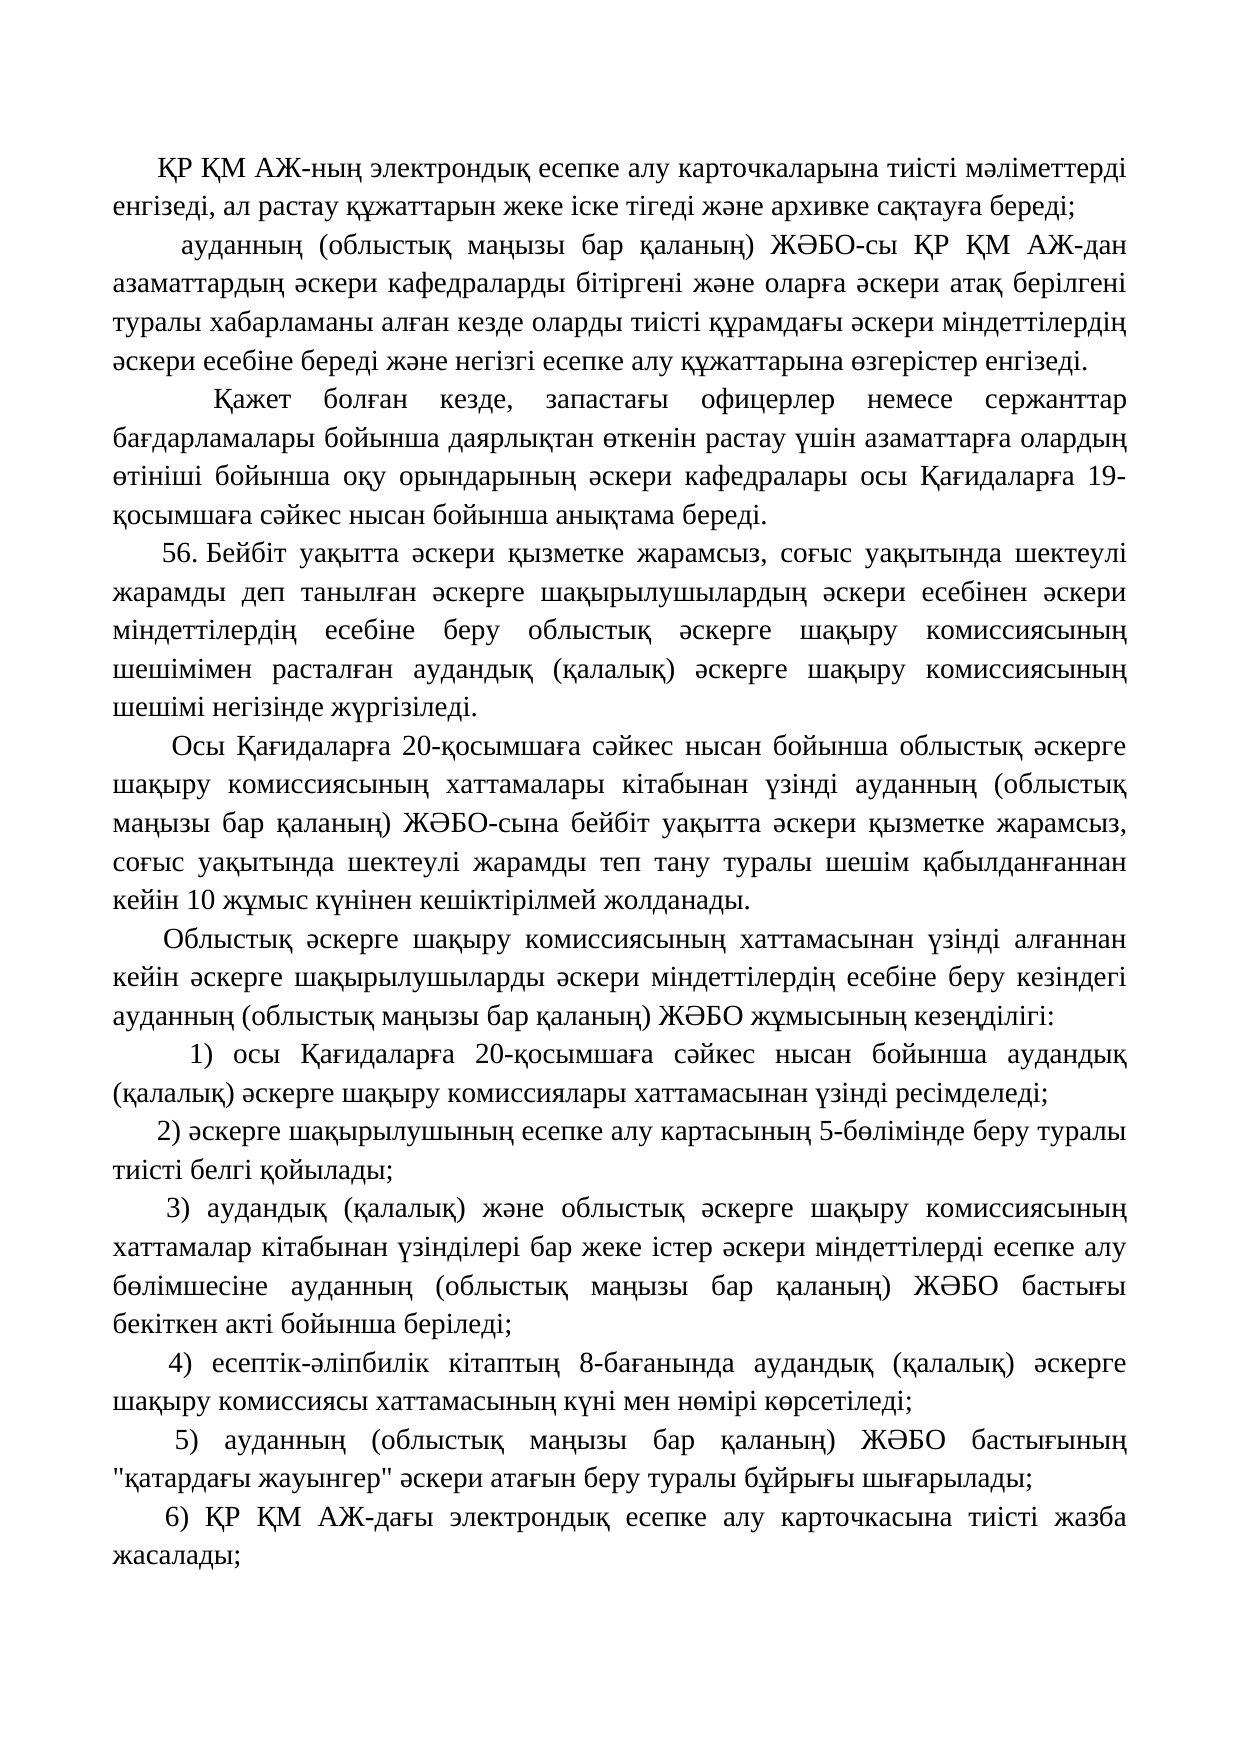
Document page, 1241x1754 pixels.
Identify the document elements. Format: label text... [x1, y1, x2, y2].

text 1) осы Қағидаларға 20-қосымшаға сәйкес нысан бойынша аудандық (қалалық) әскерге шақыру комиссиялары хаттамасынан үзінді ресімделеді; [112, 1036, 1128, 1108]
text Осы Қағидаларға 20-қосымшаға сәйкес нысан бойынша облыстық әскерге шақыру комиссиясының хаттамалары кітабынан үзінді ауданның (облыстық маңызы бар қаланың) ЖӘБО-сына бейбіт уақытта әскери қызметке жарамсыз, соғыс уақытында шектеулі жарамды теп тану туралы шешім қабылданғаннан кейін 10 жұмыс күнінен кешіктірілмей жолданады. [112, 728, 1128, 916]
text Қажет болған кезде, запастағы офицерлер немесе сержанттар бағдарламалары бойынша даярлықтан өткенін растау үшін азаматтарға олардың өтініші бойынша оқу орындарының әскери кафедралары осы Қағидаларға 19-қосымшаға сәйкес нысан бойынша анықтама береді. [112, 381, 1128, 530]
text 3) аудандық (қалалық) және облыстық әскерге шақыру комиссиясының хаттамалар кітабынан үзінділері бар жеке істер әскери міндеттілерді есепке алу бөлімшесіне ауданның (облыстық маңызы бар қаланың) ЖӘБО бастығы бекіткен акті бойынша беріледі; [112, 1191, 1128, 1340]
text 5) ауданның (облыстық маңызы бар қаланың) ЖӘБО бастығының "қатардағы жауынгер" әскери атағын беру туралы бұйрығы шығарылады; [112, 1422, 1128, 1494]
text 6) ҚР ҚМ АЖ-дағы электрондық есепке алу карточкасына тиісті жазба жасалады; [112, 1499, 1128, 1571]
text 4) есептік-әліпбилік кітаптың 8-бағанында аудандық (қалалық) әскерге шақыру комиссиясы хаттамасының күні мен нөмірі көрсетіледі; [112, 1345, 1128, 1417]
text Облыстық әскерге шақыру комиссиясының хаттамасынан үзінді алғаннан кейін әскерге шақырылушыларды әскери міндеттілердің есебіне беру кезіндегі ауданның (облыстық маңызы бар қаланың) ЖӘБО жұмысының кезеңділігі: [112, 921, 1128, 1031]
text ауданның (облыстық маңызы бар қаланың) ЖӘБО-сы ҚР ҚМ АЖ-дан азаматтардың әскери кафедраларды бітіргені және оларға әскери атақ берілгені туралы хабарламаны алған кезде оларды тиісті құрамдағы әскери міндеттілердің әскери есебіне береді және негізгі есепке алу құжаттарына өзгерістер енгізеді. [112, 227, 1128, 376]
text 2) әскерге шақырылушының есепке алу картасының 5-бөлімінде беру туралы тиісті белгі қойылады; [112, 1113, 1128, 1186]
text 56. Бейбіт уақытта әскери қызметке жарамсыз, соғыс уақытында шектеулі жарамды деп танылған әскерге шақырылушылардың әскери есебінен әскери міндеттілердің есебіне беру облыстық әскерге шақыру комиссиясының шешімімен расталған аудандық (қалалық) әскерге шақыру комиссиясының шешімі негізінде жүргізіледі. [112, 535, 1128, 723]
text ҚР ҚМ АЖ-ның электрондық есепке алу карточкаларына тиісті мәліметтерді енгізеді, ал растау құжаттарын жеке іске тігеді және архивке сақтауға береді; [112, 150, 1128, 222]
